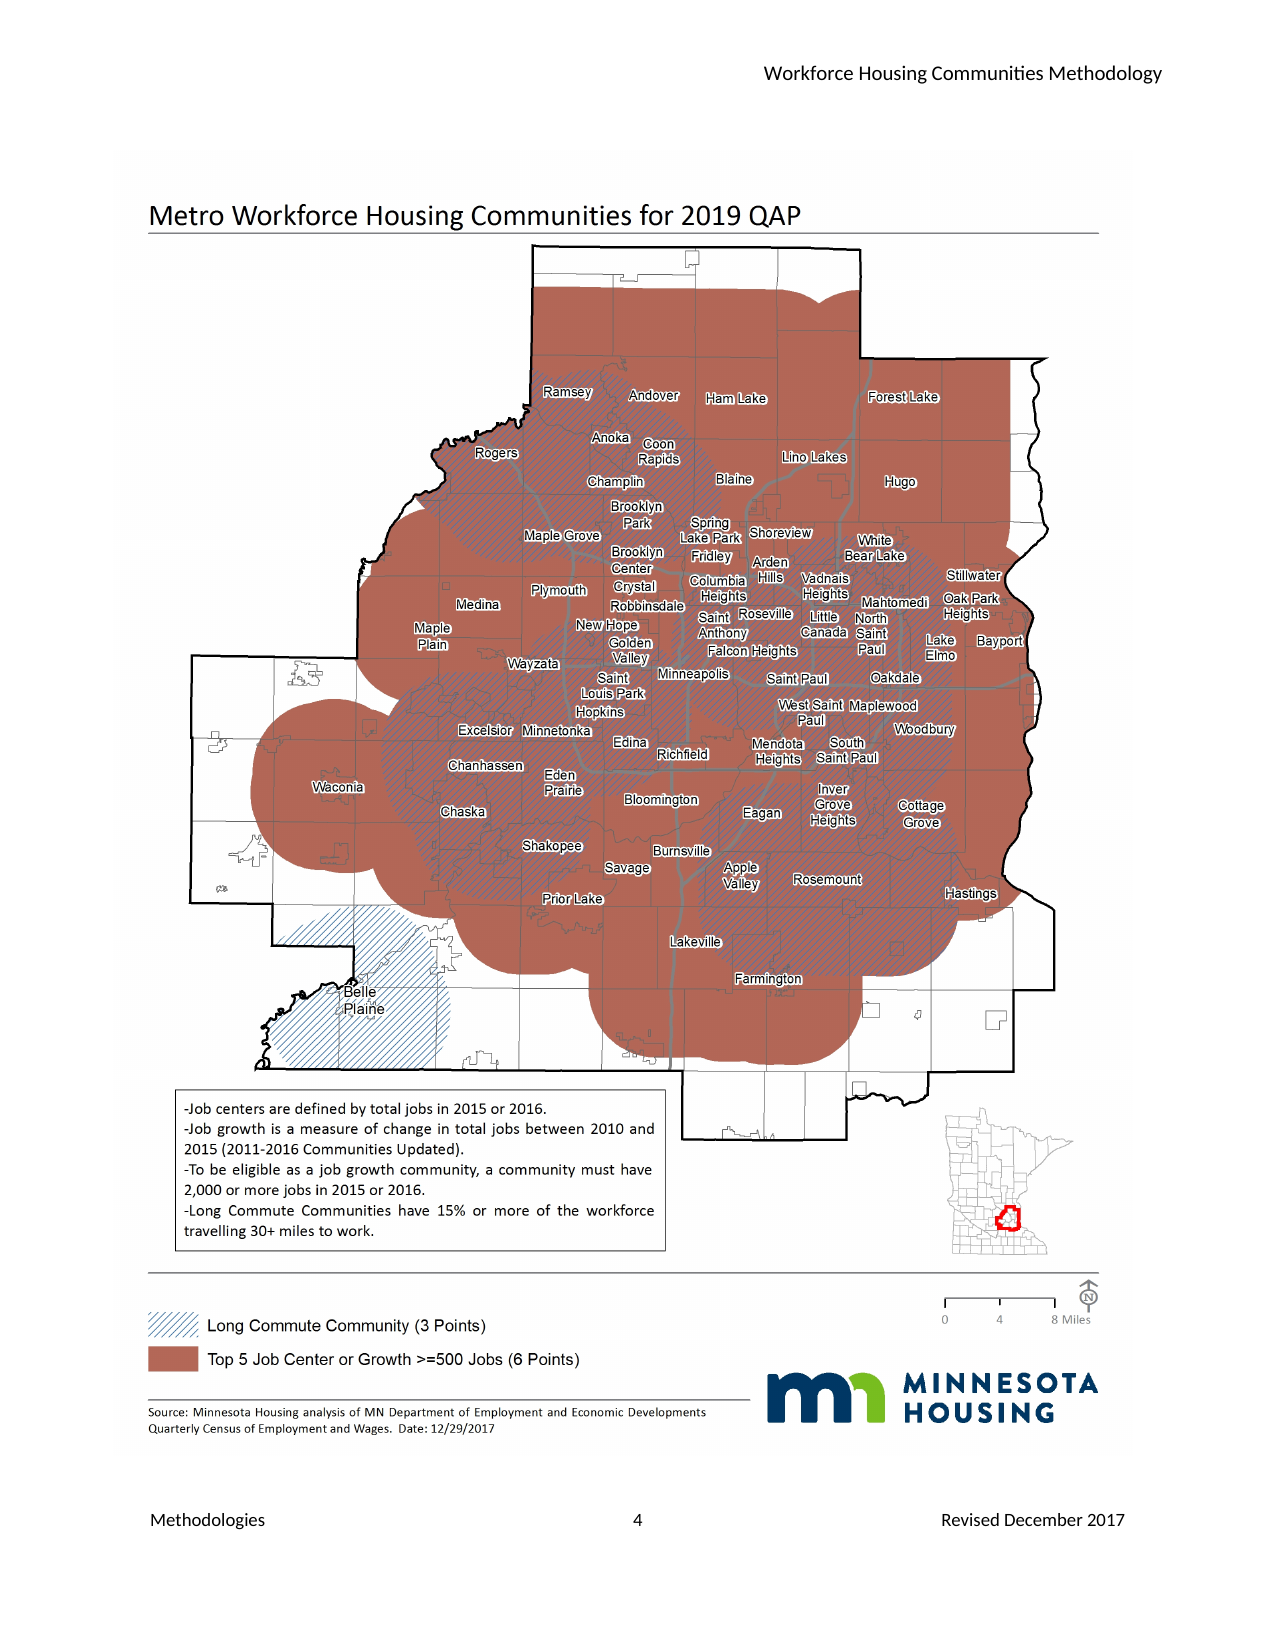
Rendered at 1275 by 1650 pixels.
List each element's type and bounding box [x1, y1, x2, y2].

picture [112, 150, 1134, 1456]
